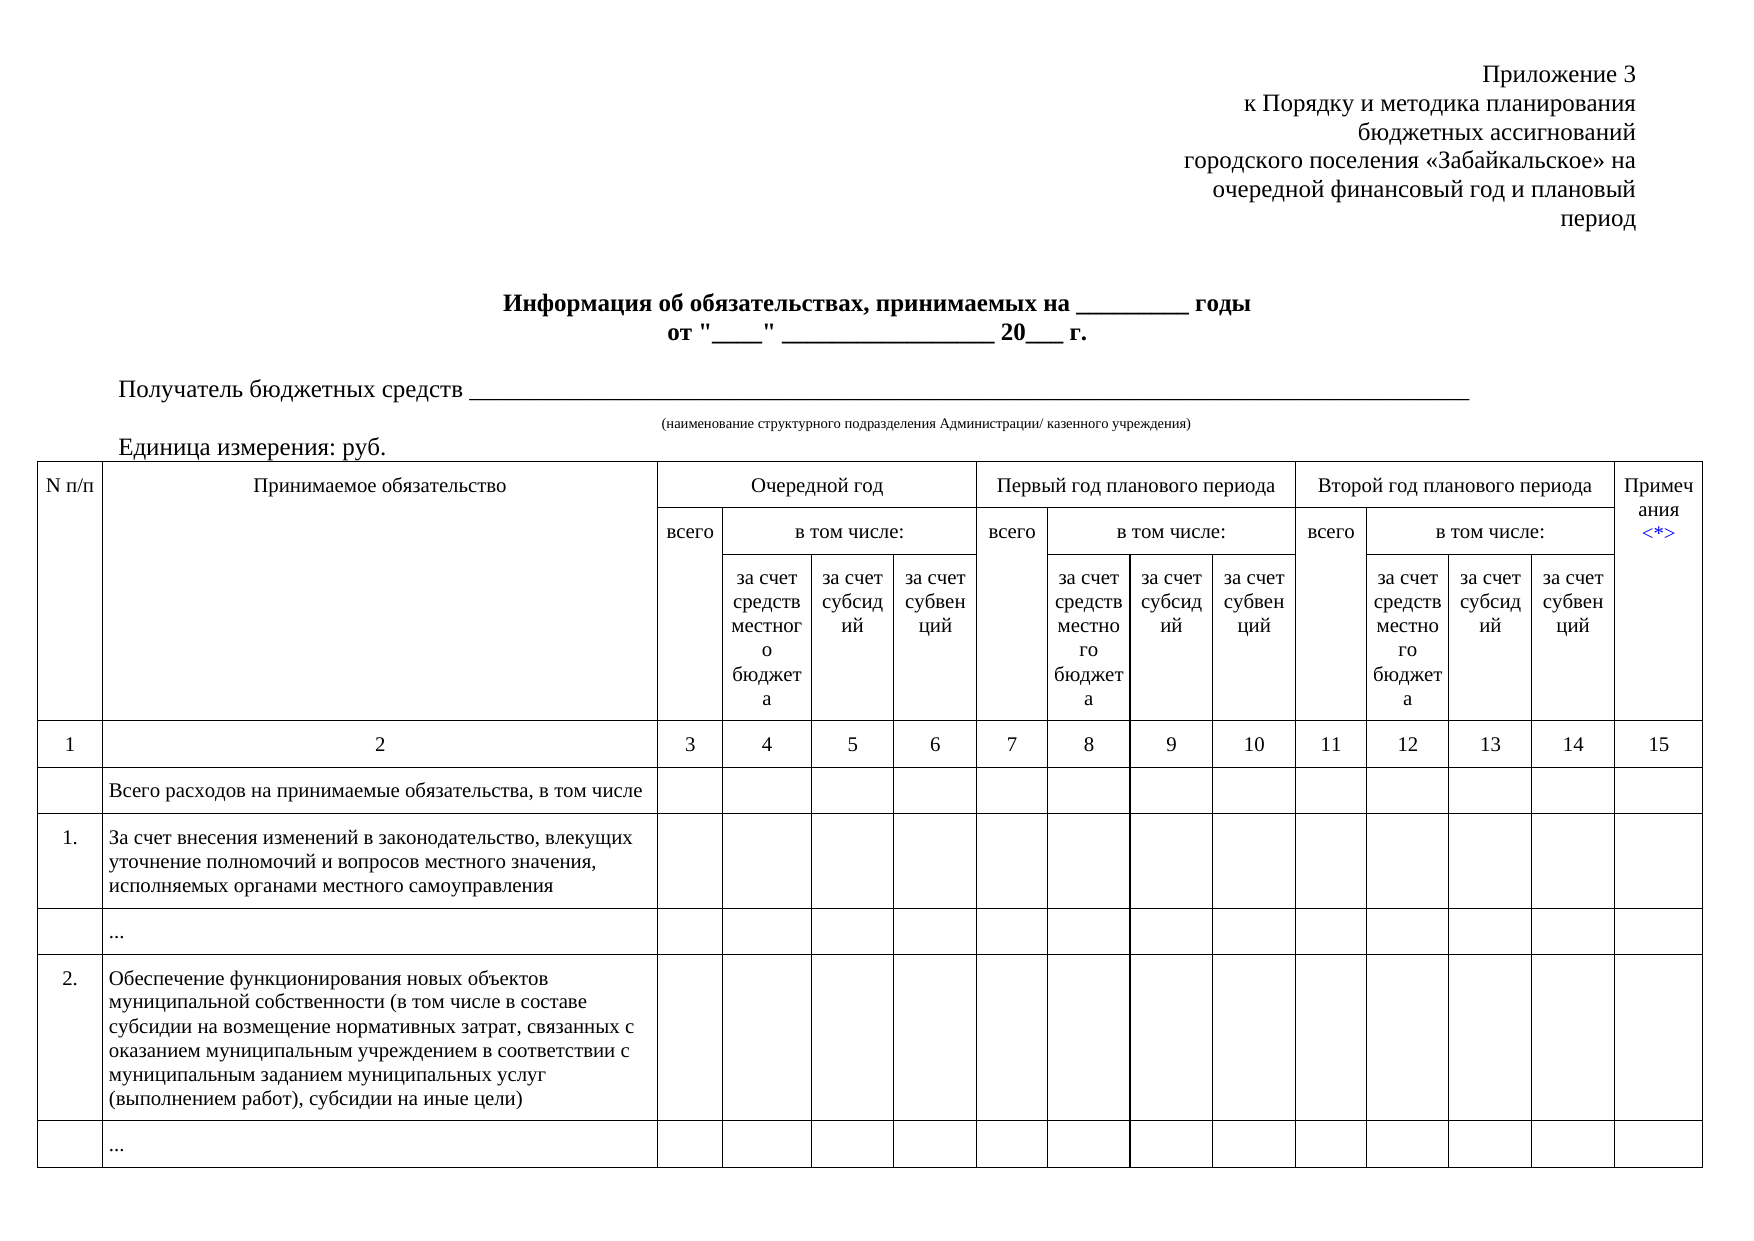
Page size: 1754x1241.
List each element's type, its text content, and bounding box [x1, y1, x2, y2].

table_cell [1213, 1121, 1295, 1167]
table_cell [1131, 814, 1212, 907]
table_cell всего [658, 508, 722, 720]
table_cell [1296, 1121, 1366, 1167]
table_cell [812, 814, 893, 907]
table_cell [1449, 955, 1531, 1120]
table_cell [1048, 955, 1129, 1120]
table_cell 6 [894, 721, 976, 767]
table_cell [1615, 1121, 1702, 1167]
text Приложение 3 [118, 59, 1636, 88]
title от "____" _________________ 20___ г. [118, 317, 1636, 346]
table_cell 8 [1048, 721, 1129, 767]
table_cell 1. [38, 814, 102, 907]
table_cell [812, 955, 893, 1120]
table_cell [723, 955, 811, 1120]
table_cell ... [103, 1121, 657, 1167]
table_cell [812, 1121, 893, 1167]
table_cell [723, 1121, 811, 1167]
table_cell [1367, 1121, 1448, 1167]
table_cell [1131, 1121, 1212, 1167]
table_cell [658, 909, 722, 954]
table_cell за счет субвенций [1213, 555, 1295, 720]
table_cell [1449, 909, 1531, 954]
table_cell [38, 1121, 102, 1167]
table_cell в том числе: [723, 508, 976, 553]
table_cell [1367, 909, 1448, 954]
table_cell ... [103, 909, 657, 954]
title Информация об обязательствах, принимаемых на _________ годы [118, 288, 1636, 317]
table_cell [1048, 909, 1129, 954]
table_cell 14 [1532, 721, 1614, 767]
table_cell 13 [1449, 721, 1531, 767]
table_cell [1367, 768, 1448, 813]
text (наименование структурного подразделения Администрации/ казенного учреждения) [118, 403, 1636, 432]
table_cell всего [977, 508, 1047, 720]
title к Порядку и методика планирования [118, 88, 1636, 117]
table_cell [1213, 814, 1295, 907]
table_cell Обеспечение функционирования новых объектов муниципальной собственности (в том числе в составе субсидии на возмещение нормативных затрат, связанных с оказанием муниципальным учреждением в соответствии с муниципальным заданием муниципальных услуг (выполнением работ), субсидии на иные цели) [103, 955, 657, 1120]
table_cell за счет субсидий [812, 555, 893, 720]
table_cell [1213, 955, 1295, 1120]
table_cell 5 [812, 721, 893, 767]
table_cell [1449, 768, 1531, 813]
table_cell за счет средств местного бюджета [723, 555, 811, 720]
table_cell [894, 814, 976, 907]
table_cell [658, 814, 722, 907]
table_cell [812, 909, 893, 954]
table_header Второй год планового периода [1296, 462, 1614, 507]
table_cell [723, 909, 811, 954]
table_cell [1048, 814, 1129, 907]
table_cell [723, 814, 811, 907]
table_cell [1615, 909, 1702, 954]
table_cell [1367, 955, 1448, 1120]
table_header Очередной год [658, 462, 976, 507]
table_cell 11 [1296, 721, 1366, 767]
table_cell [894, 955, 976, 1120]
table_header Первый год планового периода [977, 462, 1295, 507]
table_cell [977, 955, 1047, 1120]
text Получатель бюджетных средств ________________________________________________________________________________ [118, 374, 1636, 403]
table_cell в том числе: [1367, 508, 1614, 553]
table_cell за счет средств местного бюджета [1367, 555, 1448, 720]
table_cell [977, 1121, 1047, 1167]
table_cell [1131, 955, 1212, 1120]
table_cell за счет средств местного бюджета [1048, 555, 1129, 720]
table_cell за счет субсидий [1131, 555, 1212, 720]
table_cell 1 [38, 721, 102, 767]
table_cell 10 [1213, 721, 1295, 767]
table_cell [1048, 1121, 1129, 1167]
title очередной финансовый год и плановый [118, 174, 1636, 203]
table_cell 2 [103, 721, 657, 767]
table_cell [1532, 768, 1614, 813]
table_cell Всего расходов на принимаемые обязательства, в том числе [103, 768, 657, 813]
table_cell [1213, 768, 1295, 813]
table_cell [1532, 1121, 1614, 1167]
table_cell за счет субвенций [1532, 555, 1614, 720]
table_cell [658, 955, 722, 1120]
table_cell [1296, 909, 1366, 954]
table_cell [812, 768, 893, 813]
table_header Принимаемое обязательство [103, 462, 657, 720]
text Единица измерения: руб. [118, 432, 1636, 461]
table_cell [1532, 814, 1614, 907]
table_cell [977, 814, 1047, 907]
table_cell [1615, 768, 1702, 813]
table_cell [1532, 909, 1614, 954]
table_cell [894, 909, 976, 954]
table_cell 15 [1615, 721, 1702, 767]
table_cell [894, 1121, 976, 1167]
table_header Примечания <*> [1615, 462, 1702, 720]
table_cell [1048, 768, 1129, 813]
table_cell [723, 768, 811, 813]
table_cell 9 [1131, 721, 1212, 767]
table_cell за счет субвенций [894, 555, 976, 720]
table_cell [1449, 1121, 1531, 1167]
table_cell в том числе: [1048, 508, 1295, 553]
table_cell [658, 1121, 722, 1167]
table_cell [1296, 955, 1366, 1120]
table_cell За счет внесения изменений в законодательство, влекущих уточнение полномочий и вопросов местного значения, исполняемых органами местного самоуправления [103, 814, 657, 907]
table_cell [1532, 955, 1614, 1120]
table_cell 4 [723, 721, 811, 767]
title городского поселения «Забайкальское» на [118, 145, 1636, 174]
table_header N п/п [38, 462, 102, 720]
table_cell [1615, 814, 1702, 907]
table_cell [658, 768, 722, 813]
table_cell за счет субсидий [1449, 555, 1531, 720]
table_cell [1296, 768, 1366, 813]
table_cell [1367, 814, 1448, 907]
table_cell всего [1296, 508, 1366, 720]
table_cell [1131, 768, 1212, 813]
table_cell [977, 909, 1047, 954]
table_cell [38, 768, 102, 813]
table_cell [894, 768, 976, 813]
table_cell 7 [977, 721, 1047, 767]
table_cell 2. [38, 955, 102, 1120]
title период [118, 203, 1636, 232]
table_cell 3 [658, 721, 722, 767]
table_cell [1131, 909, 1212, 954]
table_cell [1213, 909, 1295, 954]
table_cell [38, 909, 102, 954]
table_cell [1449, 814, 1531, 907]
table_cell [1296, 814, 1366, 907]
table_cell [977, 768, 1047, 813]
table_cell 12 [1367, 721, 1448, 767]
title бюджетных ассигнований [118, 117, 1636, 145]
table_cell [1615, 955, 1702, 1120]
